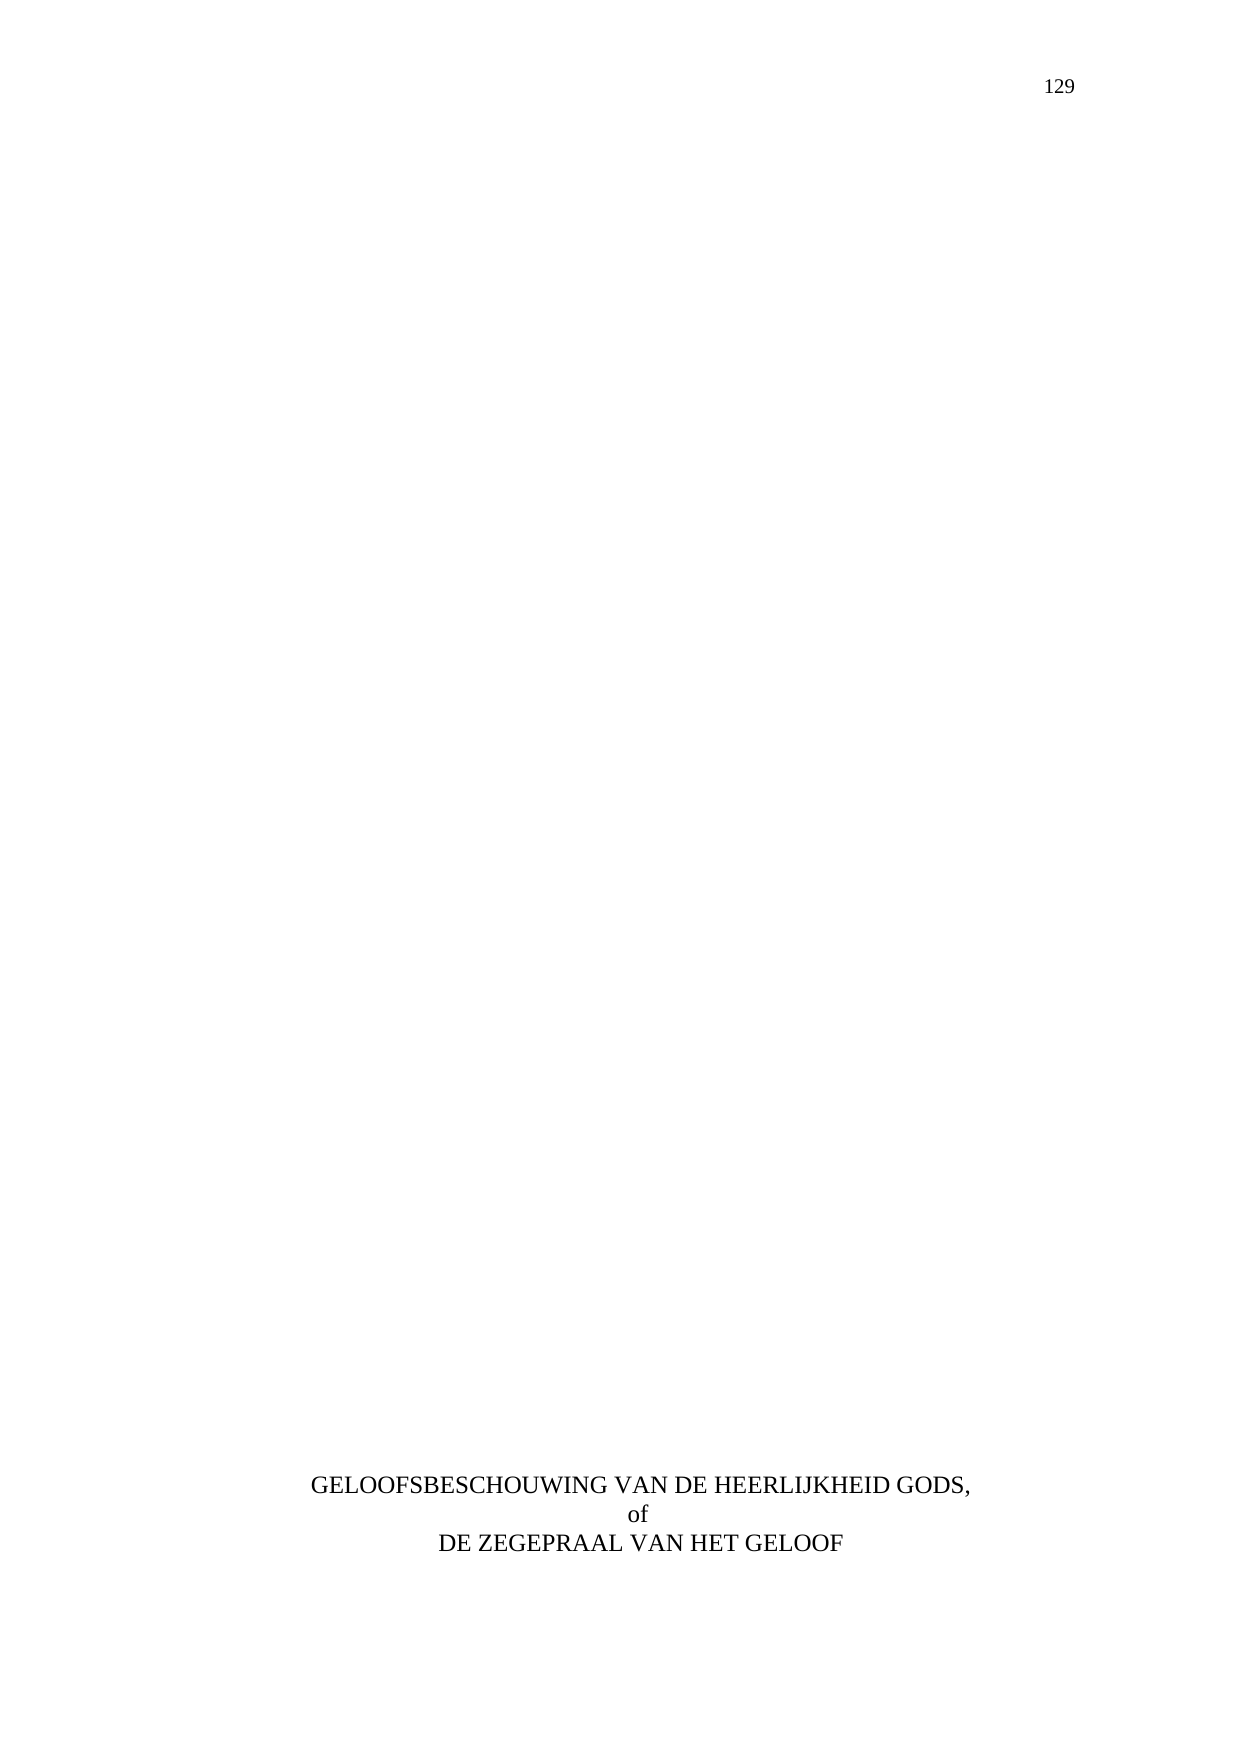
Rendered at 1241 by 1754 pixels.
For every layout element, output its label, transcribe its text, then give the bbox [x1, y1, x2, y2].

text GELOOFSBESCHOUWING VAN DE HEERLIJKHEID GODS, [207, 1470, 1075, 1499]
text of DE ZEGEPRAAL VAN HET GELOOF [207, 1499, 1075, 1556]
